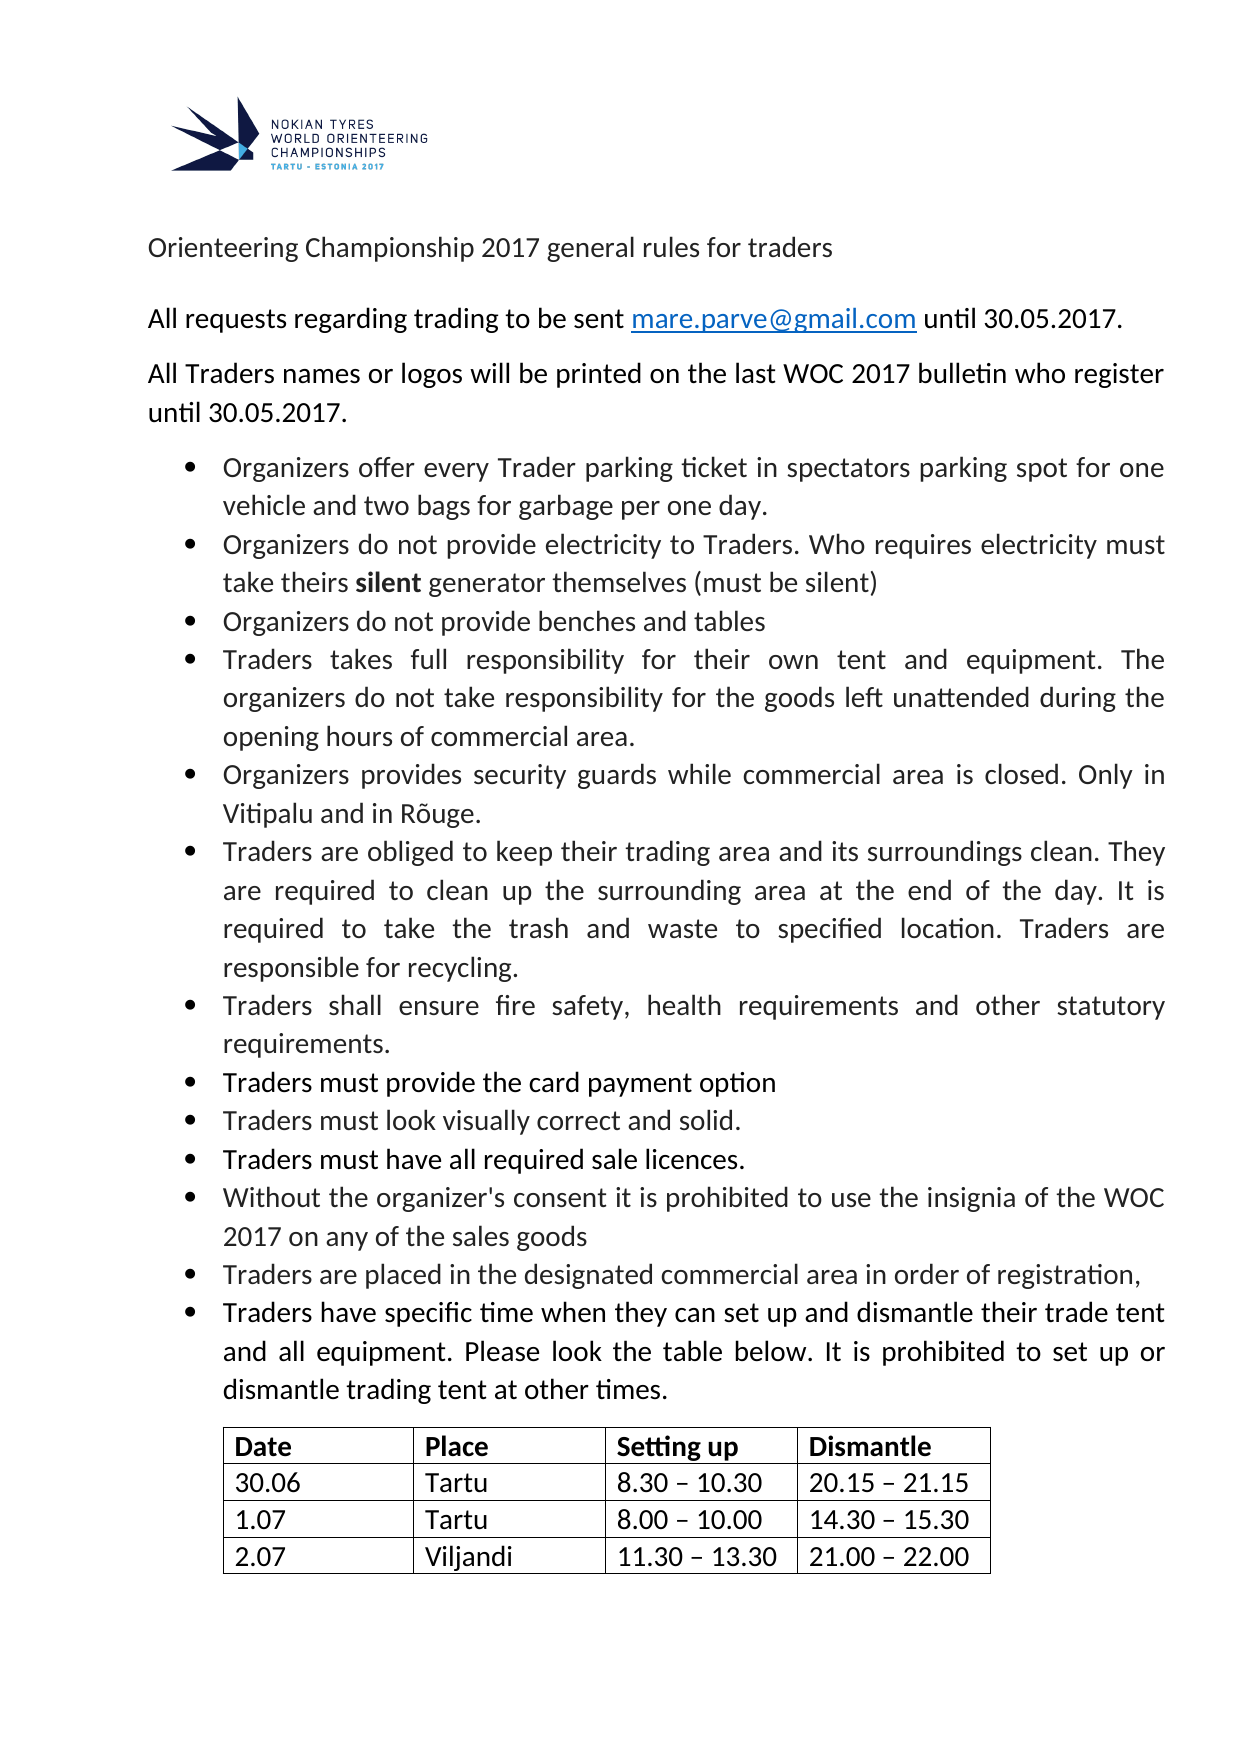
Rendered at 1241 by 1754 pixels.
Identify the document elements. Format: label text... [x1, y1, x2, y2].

list Without the organizer's consent it is prohibited to use the insignia of the WOC 2017 on any of the sales goods [185, 1179, 1167, 1253]
list Traders takes full responsibility for their own tent and equipment. The organizers do not take responsibility for the goods left unattended during the opening hours of commercial area. [185, 641, 1167, 754]
table_header Date [224, 1428, 413, 1463]
table_cell 11.30 – 13.30 [606, 1538, 797, 1573]
list Traders shall ensure fire safety, health requirements and other statutory requirements. [185, 987, 1167, 1061]
table_cell 1.07 [224, 1501, 413, 1537]
list Traders are obliged to keep their trading area and its surroundings clean. They are required to clean up the surrounding area at the end of the day. It is required to take the trash and waste to specified location. Traders are responsible for recycling. [185, 833, 1167, 984]
table_header Dismantle [798, 1428, 990, 1463]
text All Traders names or logos will be printed on the last WOC 2017 bulletin who register until 30.05.2017. [148, 355, 1167, 429]
list Traders have specific time when they can set up and dismantle their trade tent and all equipment. Please look the table below. It is prohibited to set up or dismantle trading tent at other times. [185, 1294, 1167, 1407]
table_cell 2.07 [224, 1538, 413, 1573]
table_header Setting up [606, 1428, 797, 1463]
table_cell 20.15 – 21.15 [798, 1464, 990, 1500]
text All requests regarding trading to be sent mare.parve@gmail.com until 30.05.2017. [148, 300, 1167, 336]
list Traders must have all required sale licences. [185, 1141, 1167, 1176]
text Orienteering Championship 2017 general rules for traders [148, 229, 1167, 265]
list Organizers do not provide benches and tables [185, 603, 1167, 638]
table_cell 8.30 – 10.30 [606, 1464, 797, 1500]
list Organizers offer every Trader parking ticket in spectators parking spot for one vehicle and two bags for garbage per one day. [185, 449, 1167, 523]
picture [147, 73, 451, 194]
list Traders must look visually correct and solid. [185, 1102, 1167, 1138]
list Traders must provide the card payment option [185, 1064, 1167, 1099]
table_cell 21.00 – 22.00 [798, 1538, 990, 1573]
list Organizers provides security guards while commercial area is closed. Only in Vitipalu and in Rõuge. [185, 756, 1167, 831]
table_cell 30.06 [224, 1464, 413, 1500]
list Traders are placed in the designated commercial area in order of registration, [185, 1256, 1167, 1292]
table_cell Viljandi [414, 1538, 605, 1573]
table_cell Tartu [414, 1501, 605, 1537]
list Organizers do not provide electricity to Traders. Who requires electricity must take theirs silent generator themselves (must be silent) [185, 526, 1167, 600]
table_header Place [414, 1428, 605, 1463]
table_cell 8.00 – 10.00 [606, 1501, 797, 1537]
table_cell Tartu [414, 1464, 605, 1500]
table_cell 14.30 – 15.30 [798, 1501, 990, 1537]
